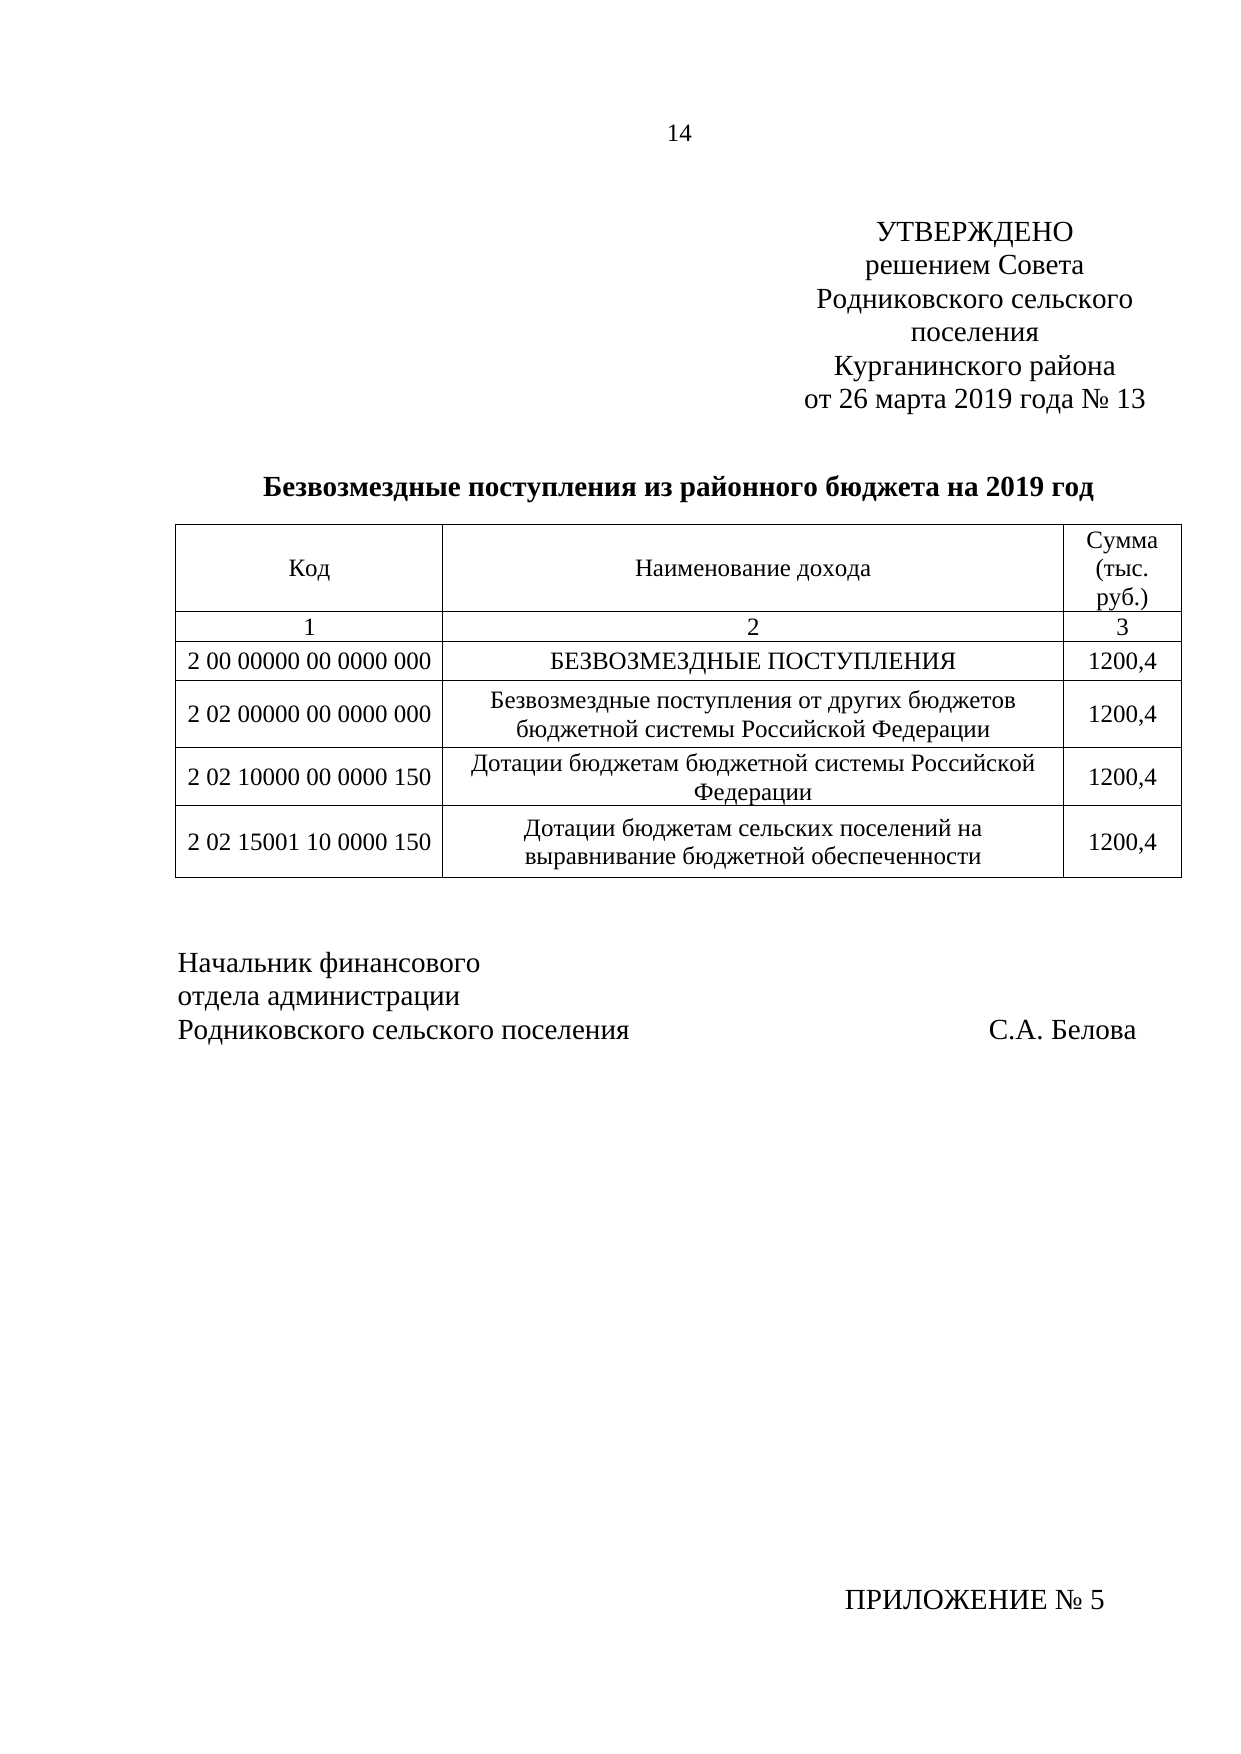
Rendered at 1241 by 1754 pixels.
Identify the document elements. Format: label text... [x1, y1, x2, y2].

table_cell 2 02 15001 10 0000 150 [176, 806, 442, 877]
table_cell Дотации бюджетам бюджетной системы Российской Федерации [443, 748, 1063, 805]
table_cell 2 02 10000 00 0000 150 [176, 748, 442, 805]
table_cell 2 02 00000 00 0000 000 [176, 681, 442, 747]
table_cell 1200,4 [1064, 806, 1181, 877]
text Родниковского сельского [768, 281, 1181, 314]
table_cell Дотации бюджетам сельских поселений на выравнивание бюджетной обеспеченности [443, 806, 1063, 877]
text отдела администрации [177, 978, 1181, 1012]
text УТВЕРЖДЕНО [768, 214, 1181, 247]
text от 26 марта 2019 года № 13 [768, 382, 1181, 415]
text поселения [768, 314, 1181, 348]
table_cell Сумма (тыс. руб.) [1064, 525, 1181, 611]
text ПРИЛОЖЕНИЕ № 5 [545, 1582, 1181, 1616]
table_cell 1200,4 [1064, 642, 1181, 680]
text Курганинского района [768, 348, 1181, 382]
table_cell 1 [176, 612, 442, 641]
text Начальник финансового [177, 945, 1181, 978]
table_cell 3 [1064, 612, 1181, 641]
text Родниковского сельского поселения С.А. Белова [177, 1012, 1181, 1045]
table_header Безвозмездные поступления из районного бюджета на 2019 год [176, 449, 1181, 524]
table_cell Код [176, 525, 442, 611]
table_cell БЕЗВОЗМЕЗДНЫЕ ПОСТУПЛЕНИЯ [443, 642, 1063, 680]
table_cell Безвозмездные поступления от других бюджетов бюджетной системы Российской Федерации [443, 681, 1063, 747]
text решением Совета [768, 247, 1181, 281]
table_cell Наименование дохода [443, 525, 1063, 611]
table_cell 1200,4 [1064, 748, 1181, 805]
table_cell 2 00 00000 00 0000 000 [176, 642, 442, 680]
table_cell 2 [443, 612, 1063, 641]
table_cell 1200,4 [1064, 681, 1181, 747]
